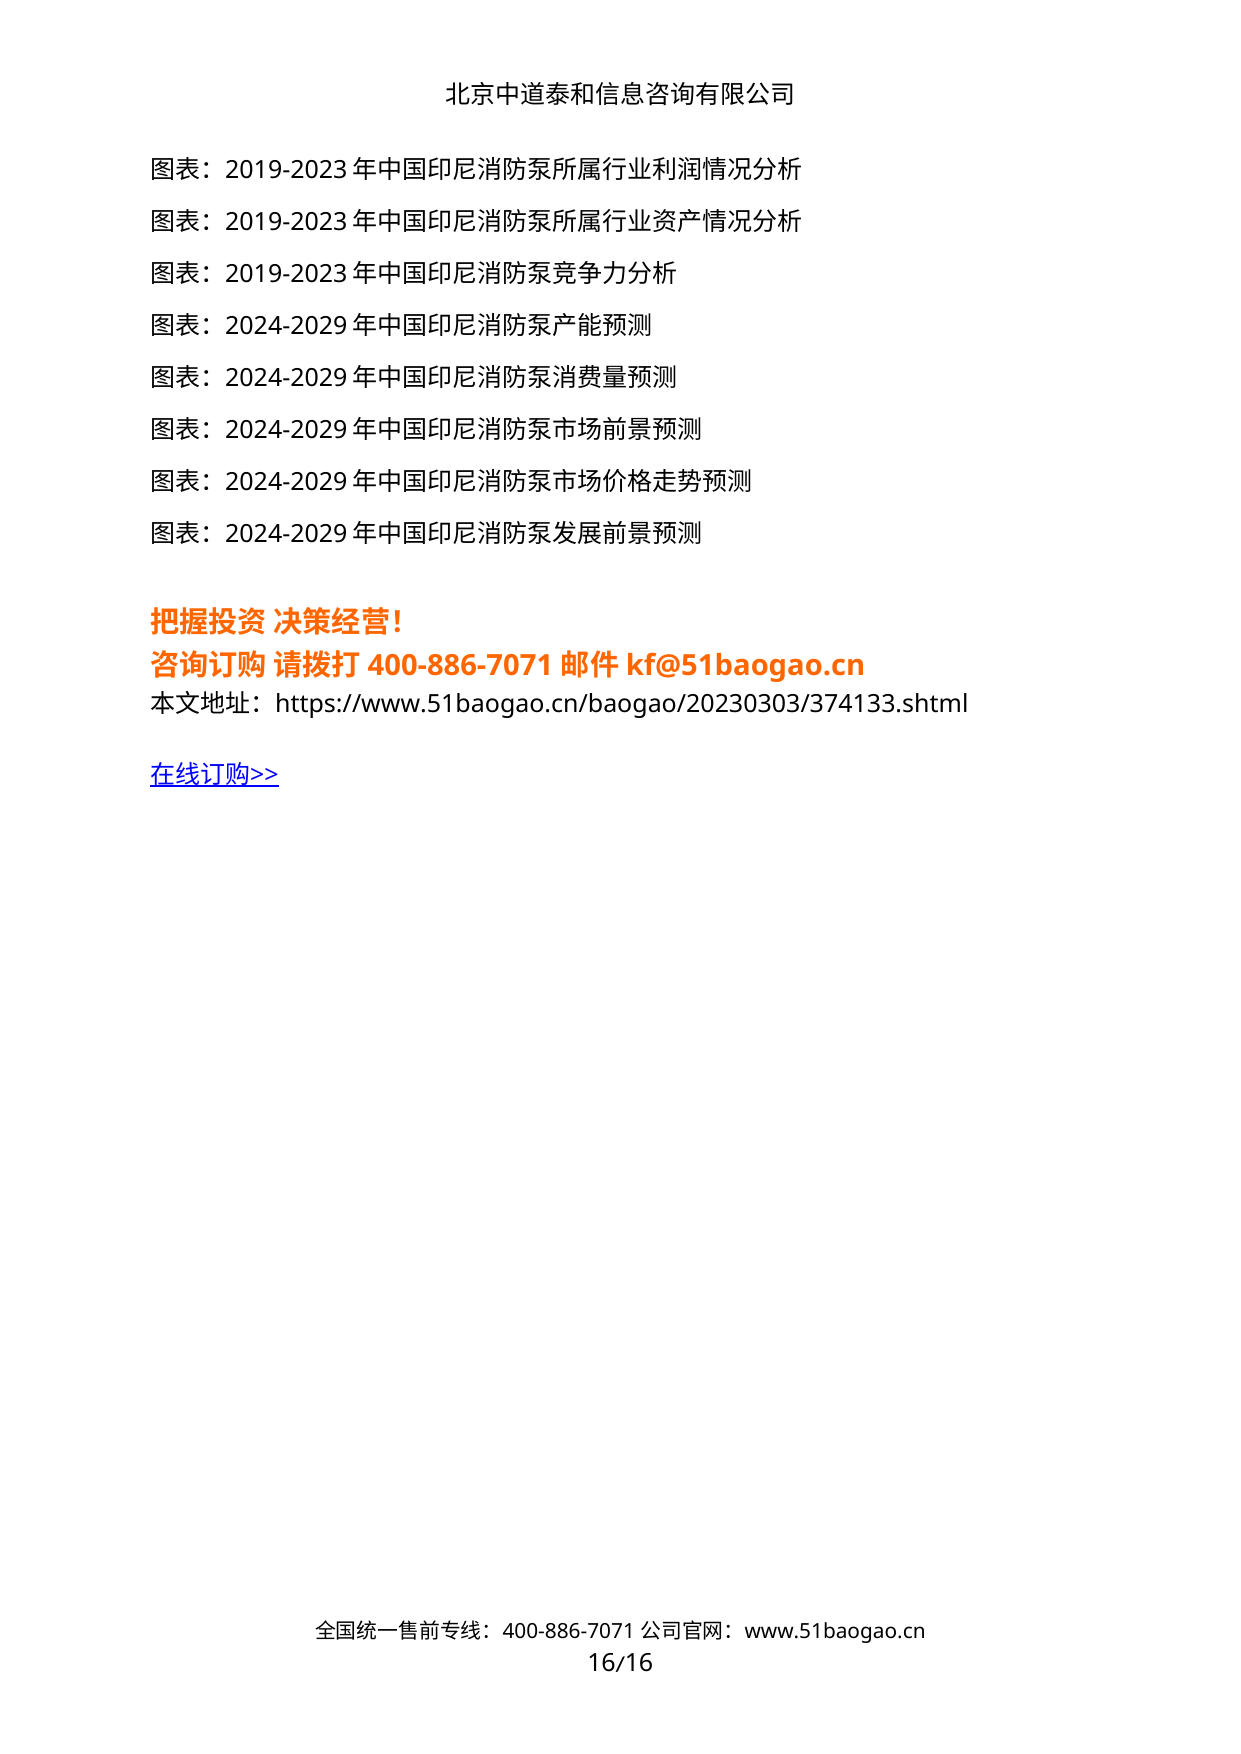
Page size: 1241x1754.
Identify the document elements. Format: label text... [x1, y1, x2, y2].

text 图表：2024-2029年中国印尼消防泵市场价格走势预测 [150, 461, 1090, 497]
text 在线订购>> [150, 720, 1090, 790]
text 图表：2024-2029年中国印尼消防泵消费量预测 [150, 357, 1090, 394]
text 把握投资 决策经营！咨询订购 请拨打 400-886-7071 邮件 kf@51baogao.cn本文地址：https://www.51baogao.cn/baogao/20230303/374133.shtml [150, 565, 1090, 720]
text 图表：2019-2023年中国印尼消防泵所属行业利润情况分析 [150, 150, 1090, 186]
text 图表：2024-2029年中国印尼消防泵发展前景预测 [150, 513, 1090, 549]
text 图表：2019-2023年中国印尼消防泵竞争力分析 [150, 254, 1090, 290]
text 图表：2024-2029年中国印尼消防泵市场前景预测 [150, 409, 1090, 446]
text 图表：2024-2029年中国印尼消防泵产能预测 [150, 306, 1090, 342]
text 图表：2019-2023年中国印尼消防泵所属行业资产情况分析 [150, 202, 1090, 238]
